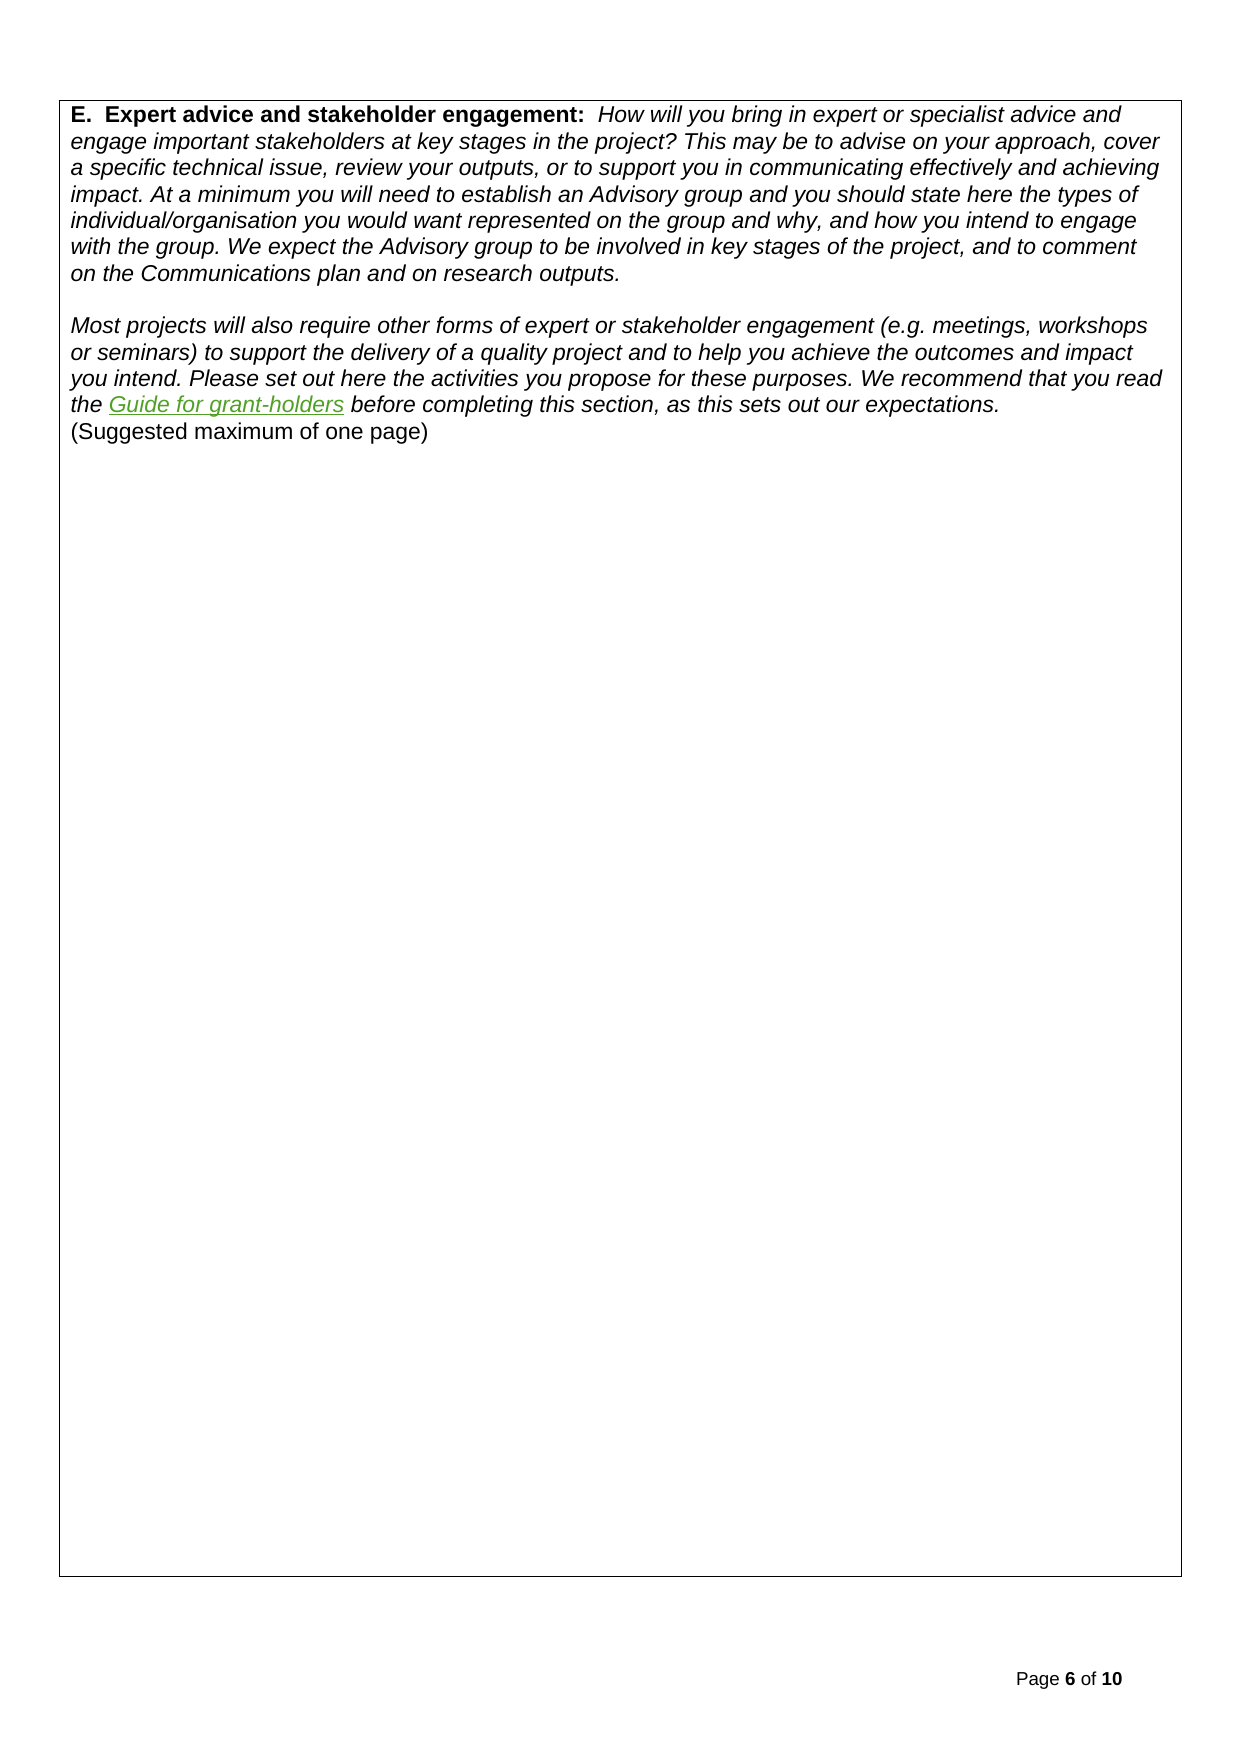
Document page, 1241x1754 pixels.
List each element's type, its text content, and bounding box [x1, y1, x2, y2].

table_header E. Expert advice and stakeholder engagement: How will you bring in expert or specialist advice and engage important stakeholders at key stages in the project? This may be to advise on your approach, cover a specific technical issue, review your outputs, or to support you in communicating effectively and achieving impact. At a minimum you will need to establish an Advisory group and you should state here the types of individual/organisation you would want represented on the group and why, and how you intend to engage with the group. We expect the Advisory group to be involved in key stages of the project, and to comment on the Communications plan and on research outputs. Most projects will also require other forms of expert or stakeholder engagement (e.g. meetings, workshops or seminars) to support the delivery of a quality project and to help you achieve the outcomes and impact you intend. Please set out here the activities you propose for these purposes. We recommend that you read the Guide for grant-holders before completing this section, as this sets out our expectations. (Suggested maximum of one page) [60, 101, 1181, 1576]
